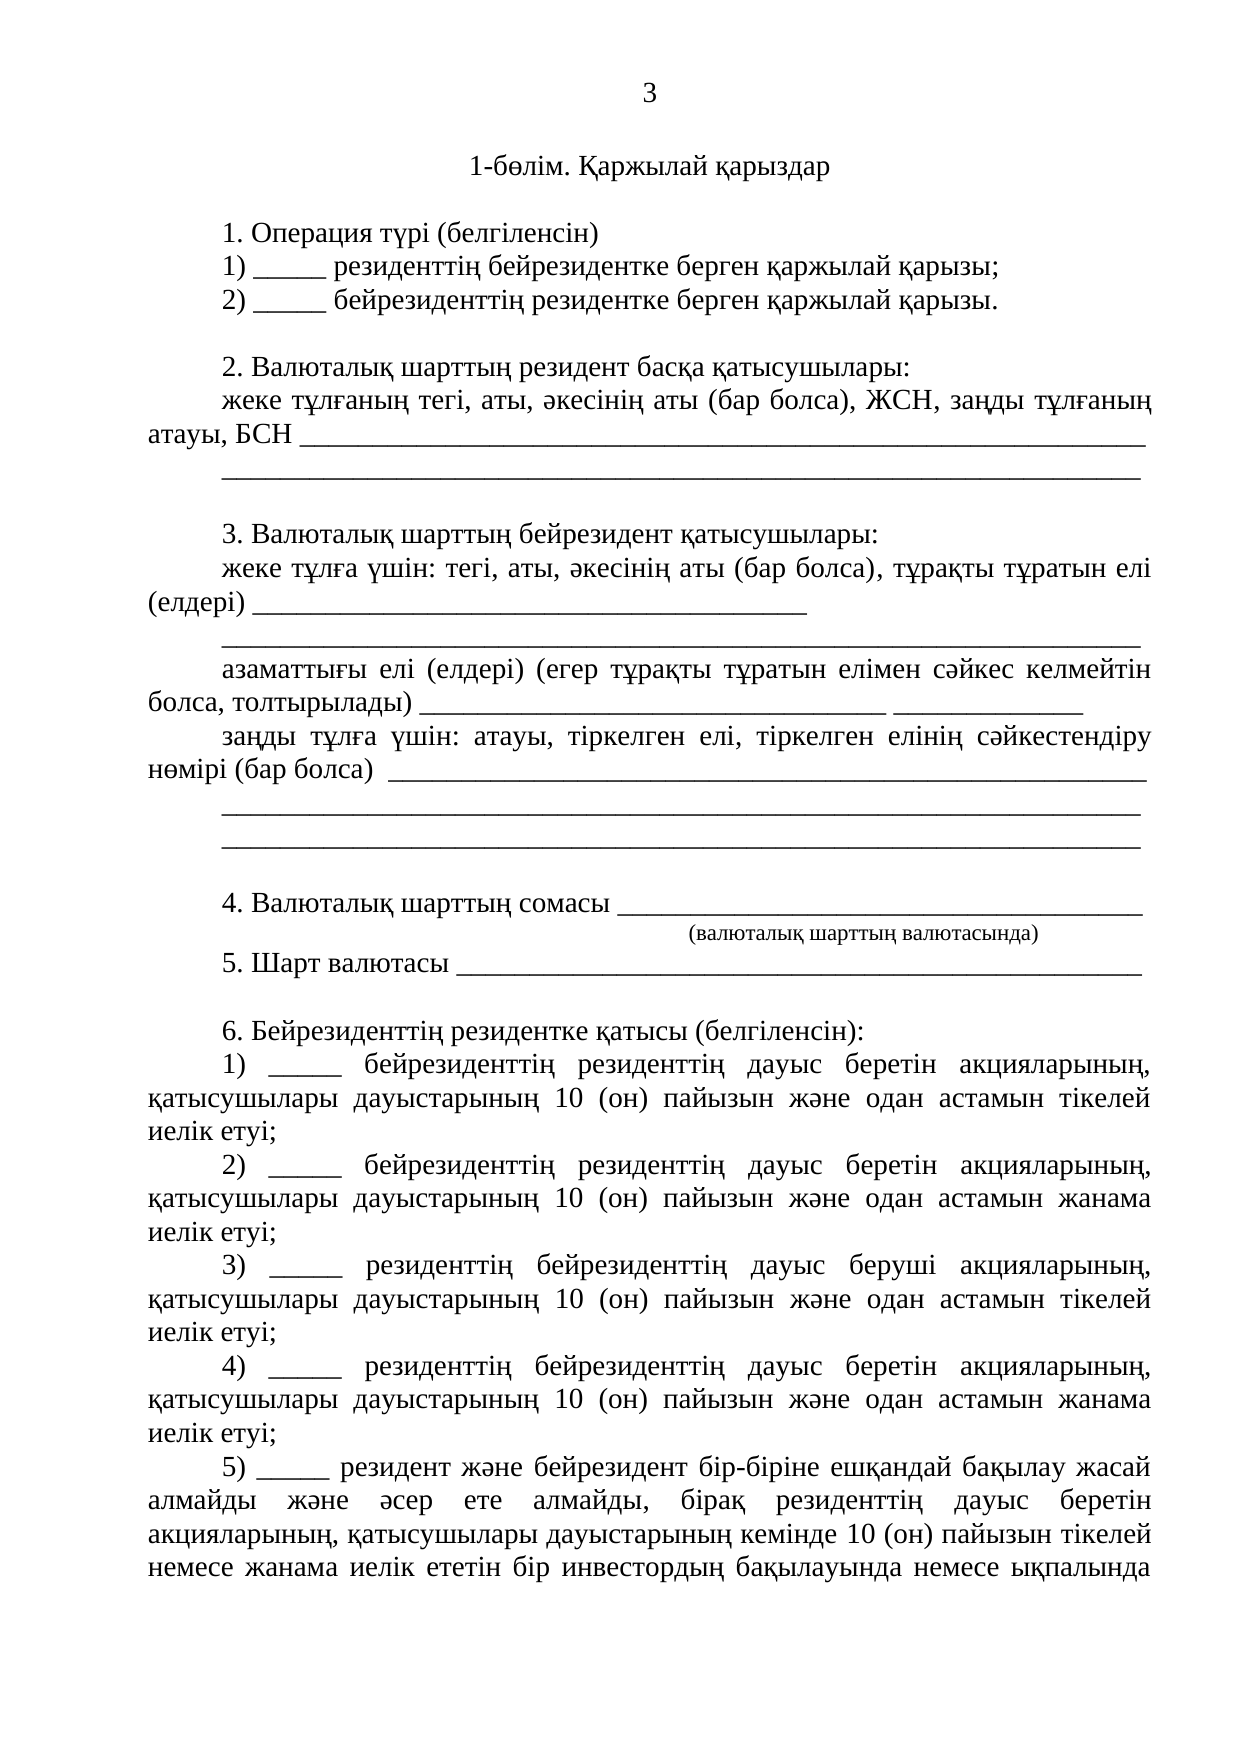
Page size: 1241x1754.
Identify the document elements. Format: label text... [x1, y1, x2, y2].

text _______________________________________________________________ [148, 617, 1152, 651]
text 2) _____ бейрезиденттің резиденттің дауыс беретін акцияларының, қатысушылары дауыстарының 10 (он) пайызын және одан астамын жанама иелік етуі; [148, 1147, 1152, 1247]
text 6. Бейрезиденттiң резидентке қатысы (белгiленсiн): [148, 1013, 1152, 1046]
text 3) _____ резиденттің бейрезиденттің дауыс беруші акцияларының, қатысушылары дауыстарының 10 (он) пайызын және одан астамын тікелей иелік етуі; [148, 1247, 1152, 1348]
text 1) _____ резиденттің бейрезидентке берген қаржылай қарызы; [148, 248, 1152, 282]
text 4) _____ резиденттің бейрезиденттің дауыс беретін акцияларының, қатысушылары дауыстарының 10 (он) пайызын және одан астамын жанама иелік етуі; [148, 1348, 1152, 1449]
text 1-бөлім. Қаржылай қарыздар [148, 148, 1152, 181]
text 2) _____ бейрезиденттің резидентке берген қаржылай қарызы. [148, 282, 1152, 315]
text 2. Валюталық шарттың резидент басқа қатысушылары: [148, 349, 1152, 382]
text жеке тұлға үшін: тегі, аты, әкесінің аты (бар болса), тұрақты тұратын елі (елдері) ______________________________________ [148, 550, 1152, 617]
text (валюталық шарттың валютасында) [148, 919, 1152, 946]
text заңды тұлға үшін: атауы, тіркелген елі, тіркелген елінің сәйкестендіру нөмірі (бар болса) ____________________________________________________ [148, 718, 1152, 785]
text 1. Операция түрі (белгіленсін) [148, 215, 1152, 248]
text _______________________________________________________________ [222, 785, 1152, 818]
text азаматтығы елі (елдері) (егер тұрақты тұратын елімен сәйкес келмейтін болса, толтырылады) ________________________________ _____________ [148, 651, 1152, 718]
text _______________________________________________________________ [148, 818, 1152, 852]
text 4. Валюталық шарттың сомасы ____________________________________ [148, 886, 1152, 919]
text 3. Валюталық шарттың бейрезидент қатысушылары: [148, 517, 1152, 550]
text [148, 1449, 1152, 1583]
text _______________________________________________________________ [148, 449, 1152, 483]
text 5. Шарт валютасы _______________________________________________ [148, 946, 1152, 979]
text жеке тұлғаның тегі, аты, әкесінің аты (бар болса), ЖСН, заңды тұлғаның атауы, БСН __________________________________________________________ [148, 382, 1152, 449]
text 1) _____ бейрезиденттің резиденттің дауыс беретін акцияларының, қатысушылары дауыстарының 10 (он) пайызын және одан астамын тікелей иелік етуі; [148, 1046, 1152, 1147]
